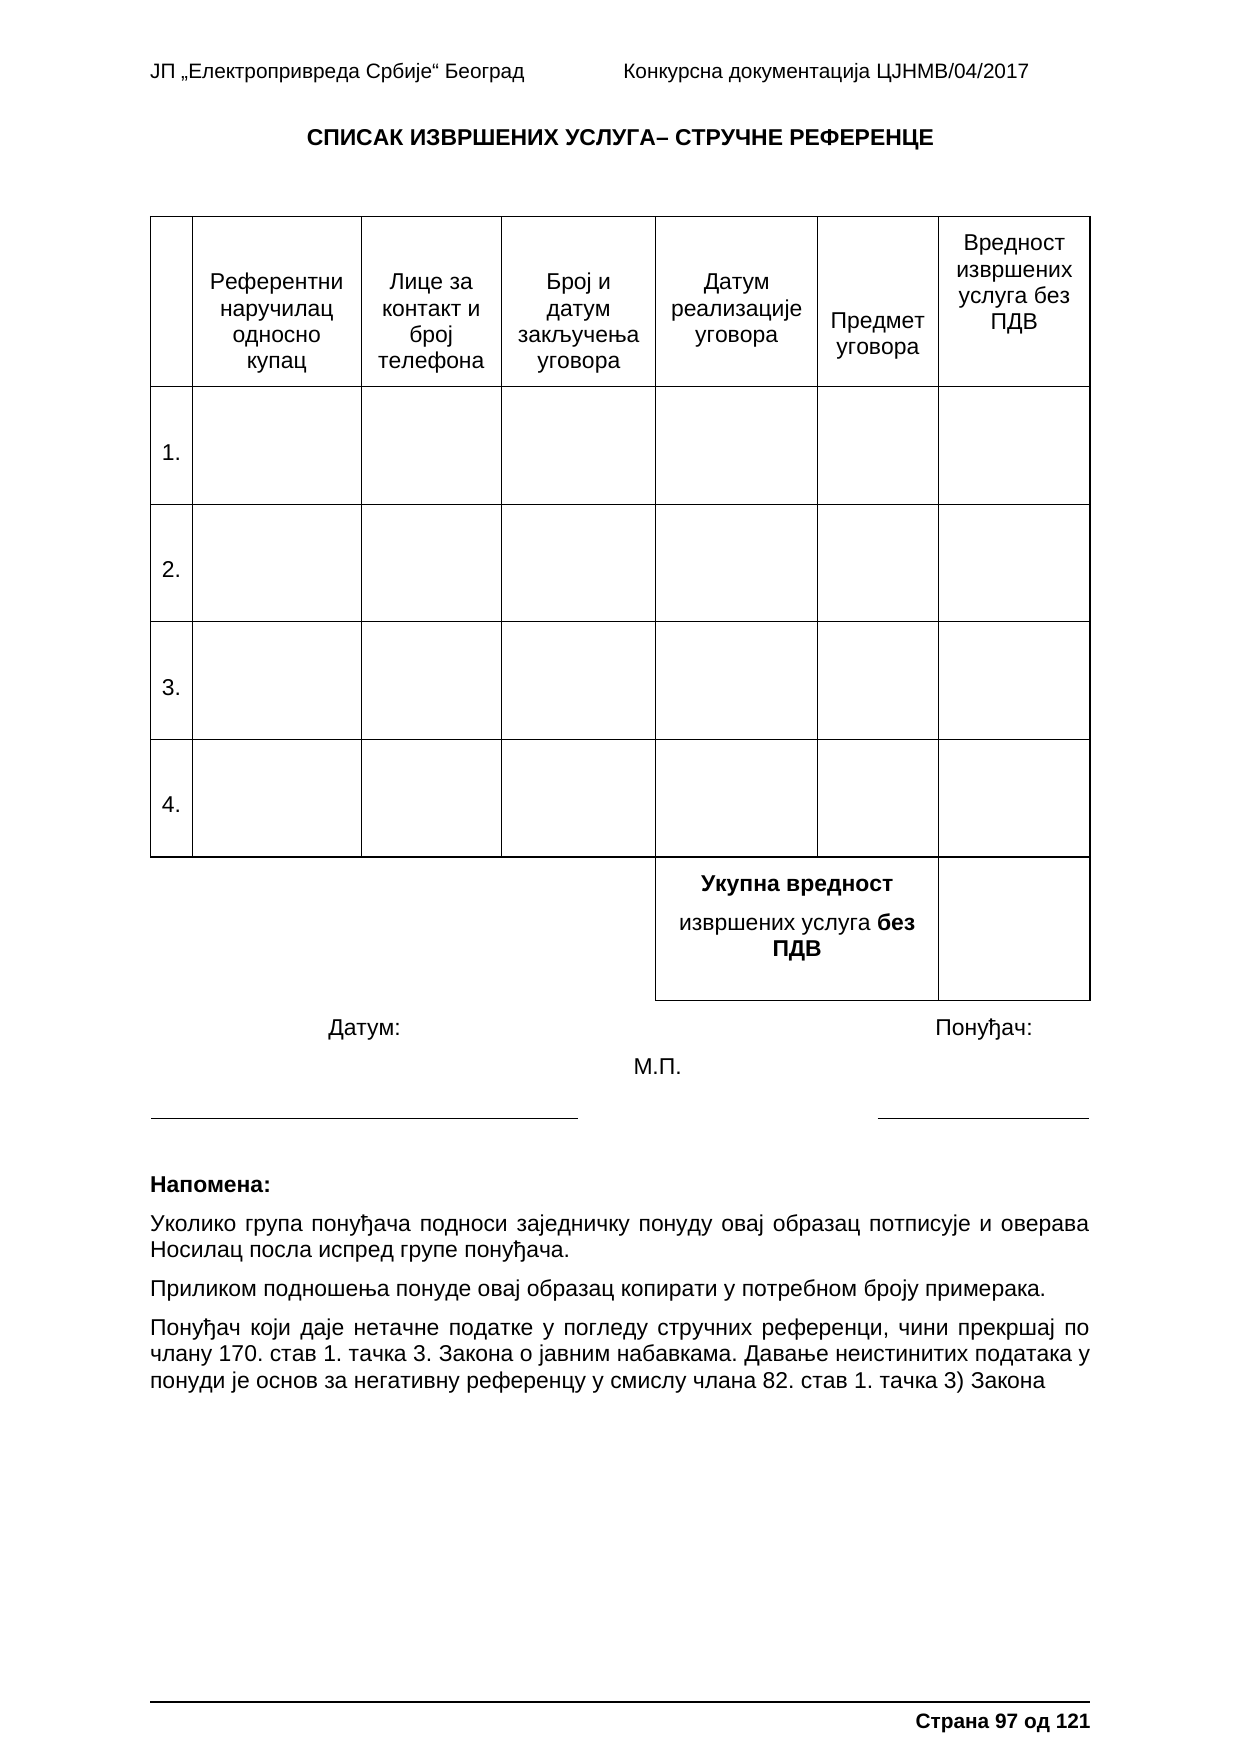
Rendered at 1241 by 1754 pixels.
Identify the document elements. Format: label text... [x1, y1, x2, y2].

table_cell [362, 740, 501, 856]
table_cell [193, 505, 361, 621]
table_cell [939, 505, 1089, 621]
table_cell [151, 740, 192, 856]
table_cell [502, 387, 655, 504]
text Приликом подношења понуде овај образац копирати у потребном броју примерака. [150, 1275, 1090, 1301]
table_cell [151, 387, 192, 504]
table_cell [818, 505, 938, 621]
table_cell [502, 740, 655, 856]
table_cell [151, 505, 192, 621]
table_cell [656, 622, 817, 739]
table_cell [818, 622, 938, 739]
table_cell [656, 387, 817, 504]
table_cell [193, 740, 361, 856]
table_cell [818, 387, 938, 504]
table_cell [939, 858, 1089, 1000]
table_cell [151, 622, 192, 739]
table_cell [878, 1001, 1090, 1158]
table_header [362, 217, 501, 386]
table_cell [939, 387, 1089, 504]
text Понуђач који даје нетачне податке у погледу стручних референци, чини прекршај по члану 170. став 1. тачка 3. Закона о јавним набавкама. Давање неистинитих података у понуди је основ за негативну референцу у смислу члана 82. став 1. тачка 3) Закона [150, 1314, 1090, 1393]
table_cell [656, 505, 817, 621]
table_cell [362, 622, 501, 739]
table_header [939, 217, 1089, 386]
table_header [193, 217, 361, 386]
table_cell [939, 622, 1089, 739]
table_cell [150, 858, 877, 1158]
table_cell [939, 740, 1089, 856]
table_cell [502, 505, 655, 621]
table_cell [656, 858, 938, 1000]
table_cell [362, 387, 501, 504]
text СПИСАК ИЗВРШЕНИХ УСЛУГА– СТРУЧНЕ РЕФЕРЕНЦЕ [150, 124, 1090, 151]
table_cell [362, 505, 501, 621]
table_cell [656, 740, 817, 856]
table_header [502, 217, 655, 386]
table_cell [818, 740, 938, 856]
text Уколико група понуђача подноси заједничку понуду овај образац потписује и оверава Носилац посла испред групе понуђача. [150, 1210, 1090, 1263]
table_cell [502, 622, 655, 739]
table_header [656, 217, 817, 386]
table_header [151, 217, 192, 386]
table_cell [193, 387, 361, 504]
text Напомена: [150, 1171, 1090, 1197]
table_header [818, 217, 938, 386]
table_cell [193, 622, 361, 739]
